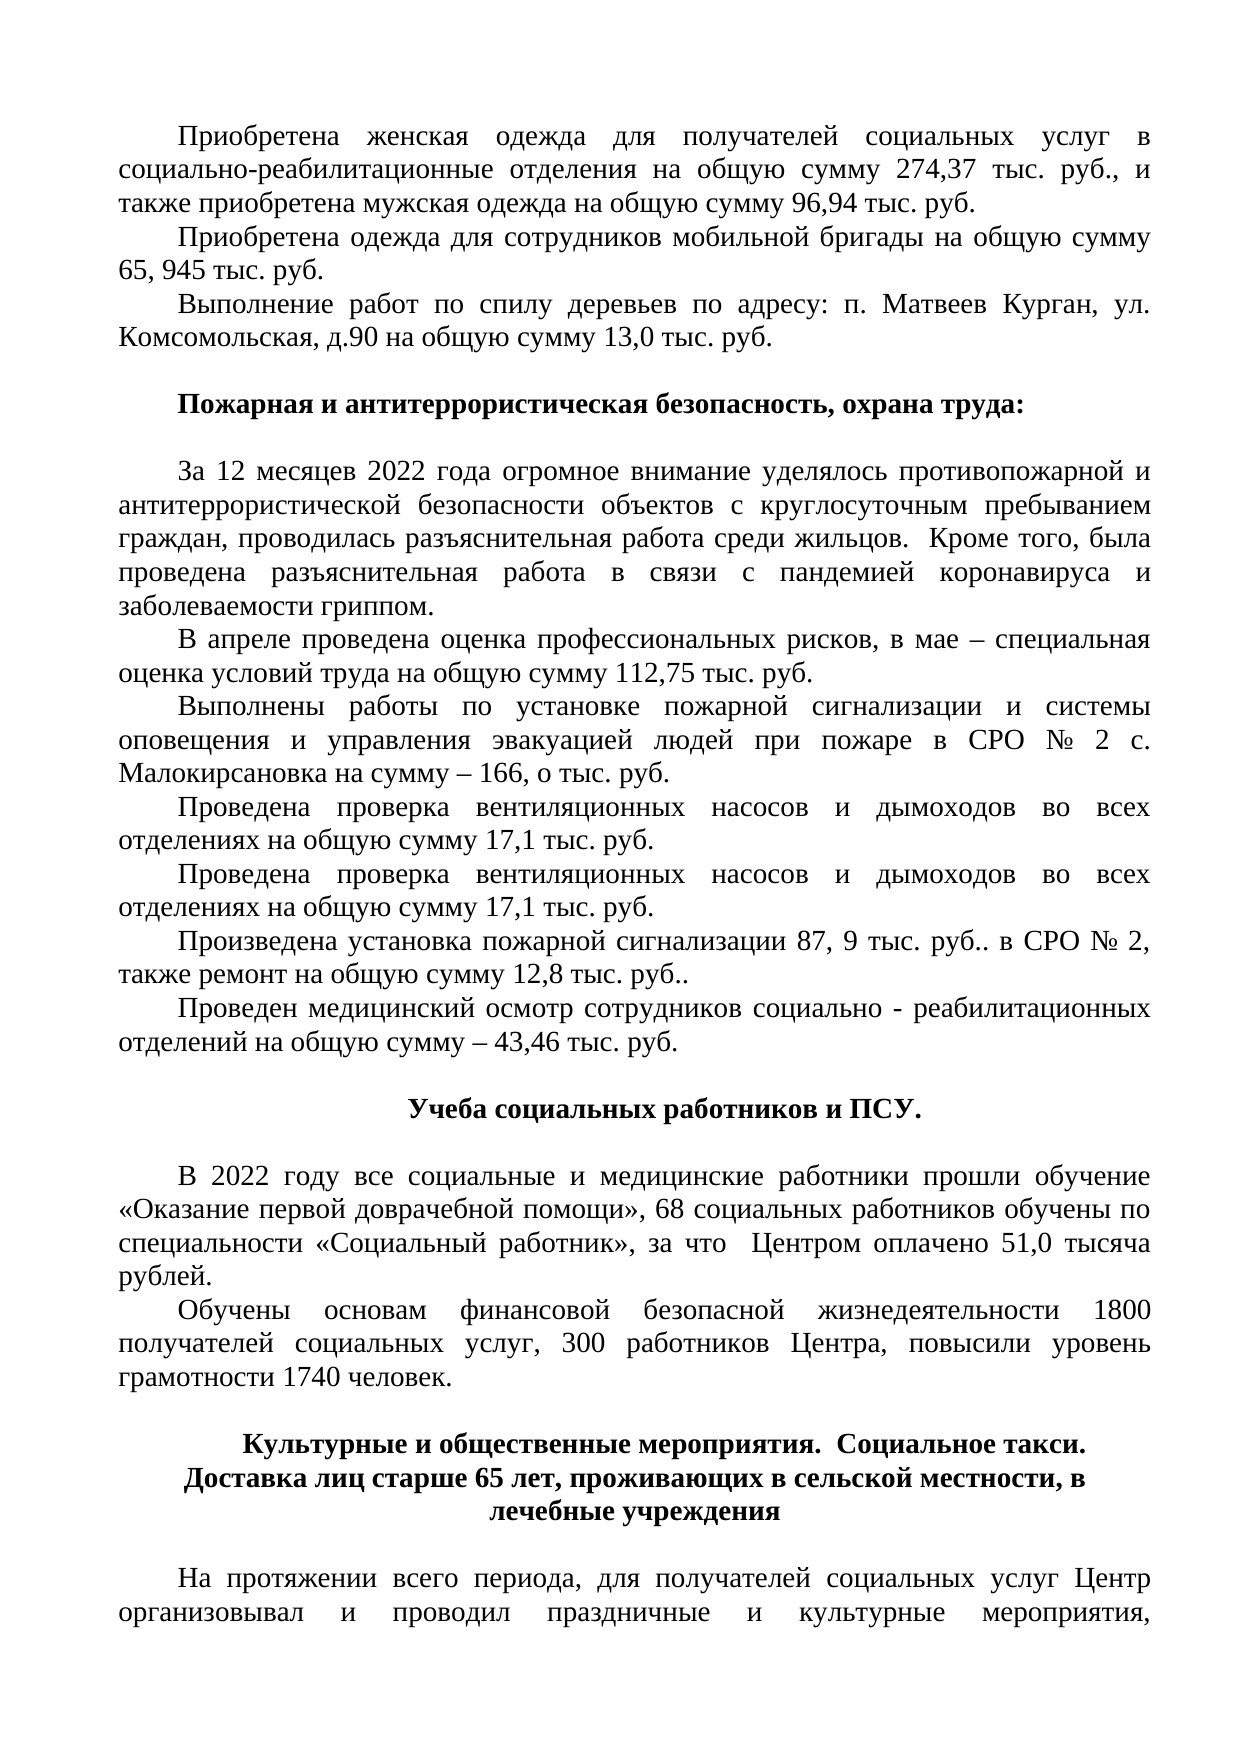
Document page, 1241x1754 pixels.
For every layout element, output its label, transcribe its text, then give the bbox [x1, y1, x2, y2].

text Культурные и общественные мероприятия. Социальное такси. Доставка лиц старше 65 лет, проживающих в сельской местности, в лечебные учреждения [118, 1426, 1152, 1527]
text Приобретена одежда для сотрудников мобильной бригады на общую сумму 65, 945 тыс. руб. [118, 219, 1152, 286]
text В апреле проведена оценка профессиональных рисков, в мае – специальная оценка условий труда на общую сумму 112,75 тыс. руб. [118, 621, 1152, 688]
text Проведен медицинский осмотр сотрудников социально - реабилитационных отделений на общую сумму – 43,46 тыс. руб. [118, 990, 1152, 1057]
text Проведена проверка вентиляционных насосов и дымоходов во всех отделениях на общую сумму 17,1 тыс. руб. [118, 789, 1152, 856]
text За 12 месяцев 2022 года огромное внимание уделялось противопожарной и антитеррористической безопасности объектов с круглосуточным пребыванием граждан, проводилась разъяснительная работа среди жильцов. Кроме того, была проведена разъяснительная работа в связи с пандемией коронавируса и заболеваемости гриппом. [118, 453, 1152, 621]
text Приобретена женская одежда для получателей социальных услуг в социально-реабилитационные отделения на общую сумму 274,37 тыс. руб., и также приобретена мужская одежда на общую сумму 96,94 тыс. руб. [118, 118, 1152, 219]
text Выполнение работ по спилу деревьев по адресу: п. Матвеев Курган, ул. Комсомольская, д.90 на общую сумму 13,0 тыс. руб. [118, 286, 1152, 353]
text Выполнены работы по установке пожарной сигнализации и системы оповещения и управления эвакуацией людей при пожаре в СРО № 2 с. Малокирсановка на сумму – 166, о тыс. руб. [118, 688, 1152, 789]
text Обучены основам финансовой безопасной жизнедеятельности 1800 получателей социальных услуг, 300 работников Центра, повысили уровень грамотности 1740 человек. [118, 1292, 1152, 1393]
text Проведена проверка вентиляционных насосов и дымоходов во всех отделениях на общую сумму 17,1 тыс. руб. [118, 856, 1152, 923]
text Учеба социальных работников и ПСУ. [118, 1091, 1152, 1124]
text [118, 1560, 1152, 1627]
text Пожарная и антитеррористическая безопасность, охрана труда: [118, 386, 1152, 420]
text В 2022 году все социальные и медицинские работники прошли обучение «Оказание первой доврачебной помощи», 68 социальных работников обучены по специальности «Социальный работник», за что Центром оплачено 51,0 тысяча рублей. [118, 1158, 1152, 1292]
text Произведена установка пожарной сигнализации 87, 9 тыс. руб.. в СРО № 2, также ремонт на общую сумму 12,8 тыс. руб.. [118, 923, 1152, 990]
